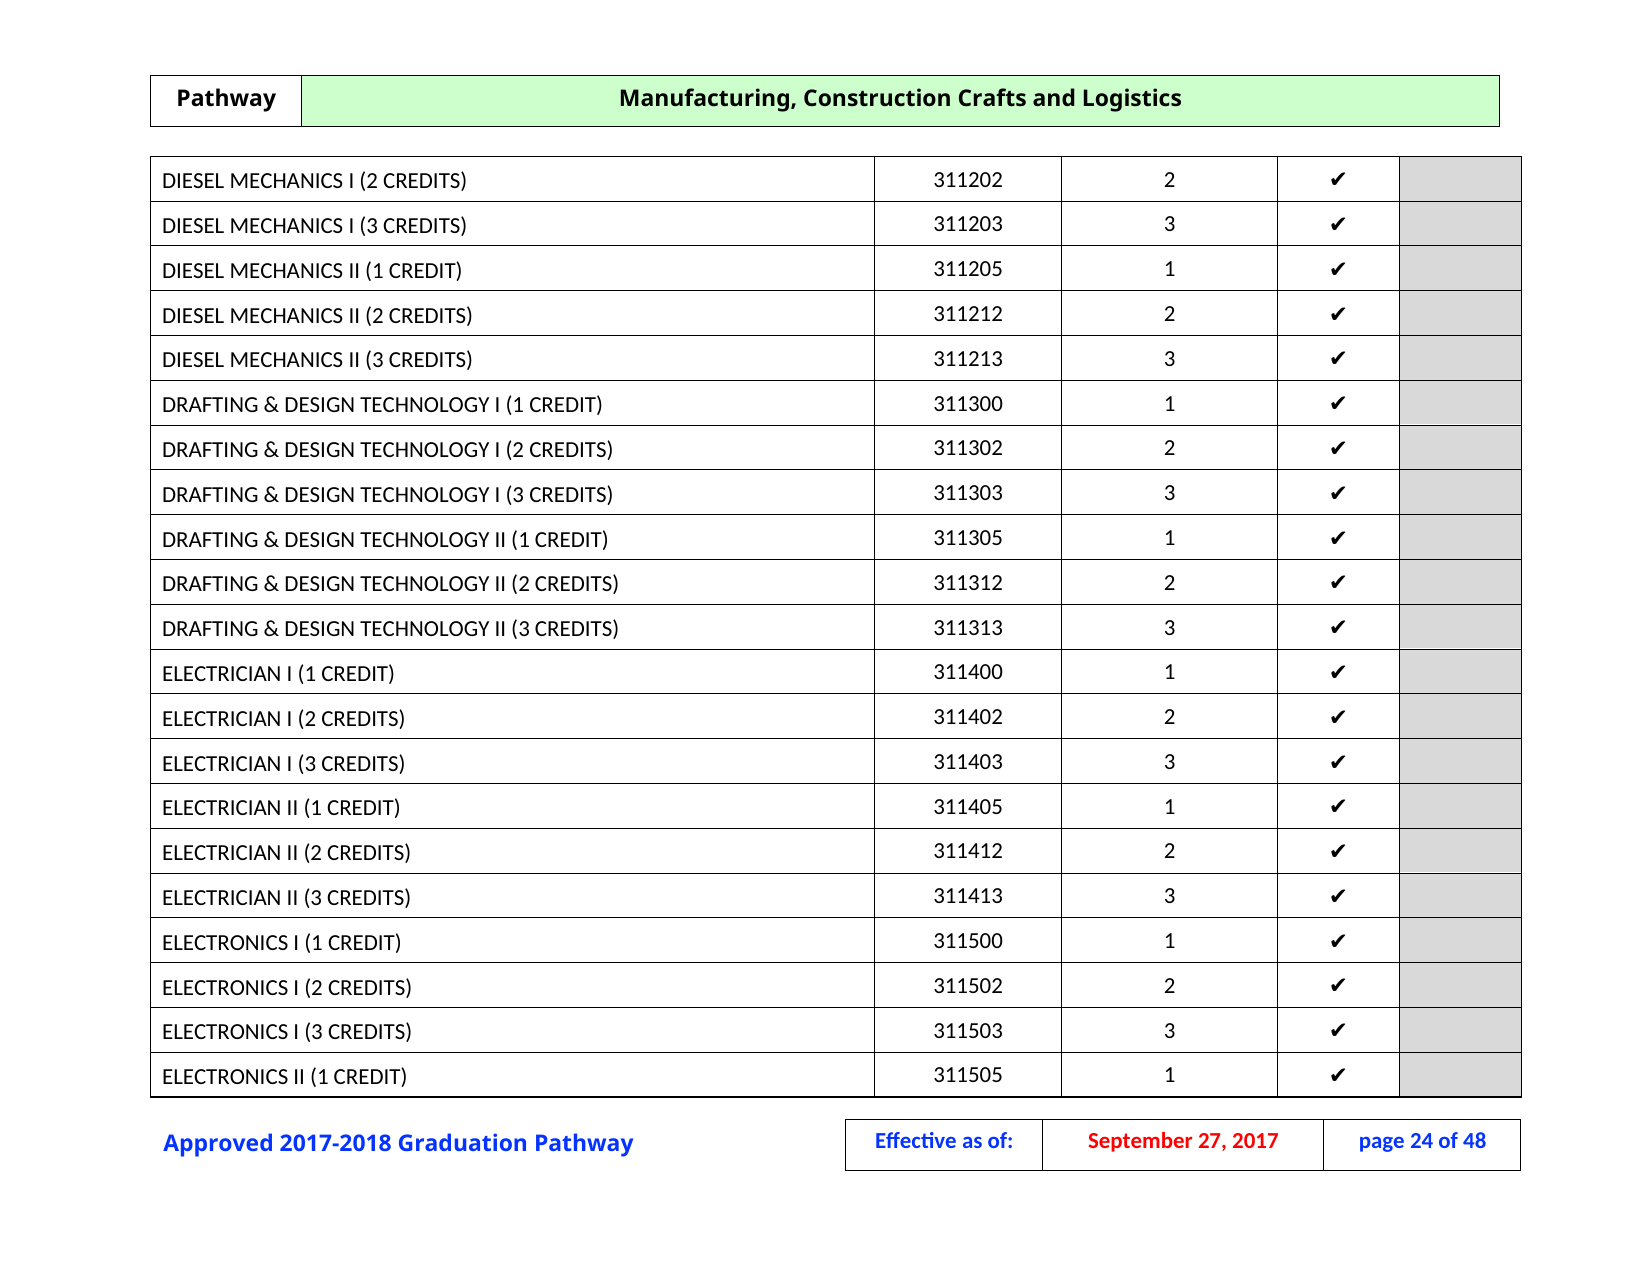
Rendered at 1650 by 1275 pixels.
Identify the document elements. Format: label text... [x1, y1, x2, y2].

table_cell [1400, 381, 1521, 424]
table_cell ELECTRICIAN II (1 CREDIT) [151, 784, 874, 828]
table_cell 311313 [875, 605, 1061, 648]
table_cell 3 [1062, 605, 1277, 648]
table_cell 1 [1062, 381, 1277, 424]
table_cell ✔ [1278, 694, 1399, 738]
table_cell ELECTRONICS II (1 CREDIT) [151, 1053, 874, 1096]
table_cell 1 [1062, 784, 1277, 828]
table_cell ✔ [1278, 381, 1399, 424]
table_cell ✔ [1278, 918, 1399, 962]
table_cell ✔ [1278, 560, 1399, 604]
table_cell DIESEL MECHANICS II (3 CREDITS) [151, 336, 874, 380]
table_cell ✔ [1278, 426, 1399, 469]
table_cell 3 [1062, 739, 1277, 783]
table_cell [1400, 202, 1521, 245]
table_cell ELECTRONICS I (1 CREDIT) [151, 918, 874, 962]
table_cell 311502 [875, 963, 1061, 1007]
table_cell 311503 [875, 1008, 1061, 1052]
table_cell ✔ [1278, 739, 1399, 783]
table_cell 3 [1062, 202, 1277, 245]
table_cell 3 [1062, 336, 1277, 380]
table_cell 311405 [875, 784, 1061, 828]
table_cell 2 [1062, 560, 1277, 604]
table_cell DRAFTING & DESIGN TECHNOLOGY I (3 CREDITS) [151, 470, 874, 514]
table_cell [1400, 874, 1521, 917]
table_cell [1400, 1008, 1521, 1052]
table_cell [1400, 784, 1521, 828]
table_cell [1400, 650, 1521, 693]
table_cell [1400, 739, 1521, 783]
table_cell [1400, 470, 1521, 514]
table_cell [1400, 291, 1521, 335]
table_cell ELECTRONICS I (2 CREDITS) [151, 963, 874, 1007]
table_cell 311203 [875, 202, 1061, 245]
table_cell ✔ [1278, 336, 1399, 380]
table_cell [1400, 829, 1521, 872]
table_cell ✔ [1278, 470, 1399, 514]
table_cell ELECTRICIAN I (2 CREDITS) [151, 694, 874, 738]
table_cell [1400, 560, 1521, 604]
table_cell 311213 [875, 336, 1061, 380]
table_cell 2 [1062, 963, 1277, 1007]
table_cell ✔ [1278, 515, 1399, 559]
table_cell ✔ [1278, 650, 1399, 693]
table_cell [1400, 963, 1521, 1007]
table_cell ✔ [1278, 202, 1399, 245]
table_cell ✔ [1278, 784, 1399, 828]
table_cell 2 [1062, 157, 1277, 201]
table_cell DIESEL MECHANICS II (2 CREDITS) [151, 291, 874, 335]
table_cell 2 [1062, 694, 1277, 738]
table_cell DRAFTING & DESIGN TECHNOLOGY I (1 CREDIT) [151, 381, 874, 424]
table_cell 311212 [875, 291, 1061, 335]
table_cell [1400, 918, 1521, 962]
table_cell 2 [1062, 829, 1277, 872]
table_cell 311400 [875, 650, 1061, 693]
table_cell 2 [1062, 291, 1277, 335]
table_cell 311303 [875, 470, 1061, 514]
table_cell DIESEL MECHANICS II (1 CREDIT) [151, 246, 874, 290]
table_cell 311413 [875, 874, 1061, 917]
table_cell 311500 [875, 918, 1061, 962]
table_cell DRAFTING & DESIGN TECHNOLOGY I (2 CREDITS) [151, 426, 874, 469]
table_cell ELECTRICIAN I (1 CREDIT) [151, 650, 874, 693]
table_cell ELECTRONICS I (3 CREDITS) [151, 1008, 874, 1052]
table_cell 311402 [875, 694, 1061, 738]
table_cell 311305 [875, 515, 1061, 559]
table_cell ✔ [1278, 963, 1399, 1007]
table_cell ✔ [1278, 1008, 1399, 1052]
table_cell 311312 [875, 560, 1061, 604]
table_cell ELECTRICIAN II (3 CREDITS) [151, 874, 874, 917]
table_cell 1 [1062, 918, 1277, 962]
table_cell 311505 [875, 1053, 1061, 1096]
table_cell 311403 [875, 739, 1061, 783]
table_cell 1 [1062, 1053, 1277, 1096]
table_cell 1 [1062, 246, 1277, 290]
table_cell [1400, 246, 1521, 290]
table_cell [1400, 426, 1521, 469]
table_cell 1 [1062, 650, 1277, 693]
table_cell DIESEL MECHANICS I (2 CREDITS) [151, 157, 874, 201]
table_cell ✔ [1278, 291, 1399, 335]
table_cell ✔ [1278, 829, 1399, 872]
table_cell 311205 [875, 246, 1061, 290]
table_cell ✔ [1278, 874, 1399, 917]
table_cell ✔ [1278, 157, 1399, 201]
table_cell 1 [1062, 515, 1277, 559]
table_cell 311202 [875, 157, 1061, 201]
table_cell DRAFTING & DESIGN TECHNOLOGY II (3 CREDITS) [151, 605, 874, 648]
table_cell ✔ [1278, 246, 1399, 290]
table_cell ✔ [1278, 605, 1399, 648]
table_cell 311300 [875, 381, 1061, 424]
table_cell 311412 [875, 829, 1061, 872]
table_cell ELECTRICIAN I (3 CREDITS) [151, 739, 874, 783]
table_cell DRAFTING & DESIGN TECHNOLOGY II (1 CREDIT) [151, 515, 874, 559]
table_cell [1400, 336, 1521, 380]
table_cell DIESEL MECHANICS I (3 CREDITS) [151, 202, 874, 245]
table_cell [1400, 1053, 1521, 1096]
table_cell [1400, 694, 1521, 738]
table_cell 3 [1062, 1008, 1277, 1052]
table_cell [1400, 157, 1521, 201]
table_cell 2 [1062, 426, 1277, 469]
table_cell [1400, 515, 1521, 559]
table_cell ✔ [1278, 1053, 1399, 1096]
table_cell DRAFTING & DESIGN TECHNOLOGY II (2 CREDITS) [151, 560, 874, 604]
table_cell [1400, 605, 1521, 648]
table_cell 3 [1062, 874, 1277, 917]
table_cell 3 [1062, 470, 1277, 514]
table_cell ELECTRICIAN II (2 CREDITS) [151, 829, 874, 872]
table_cell 311302 [875, 426, 1061, 469]
